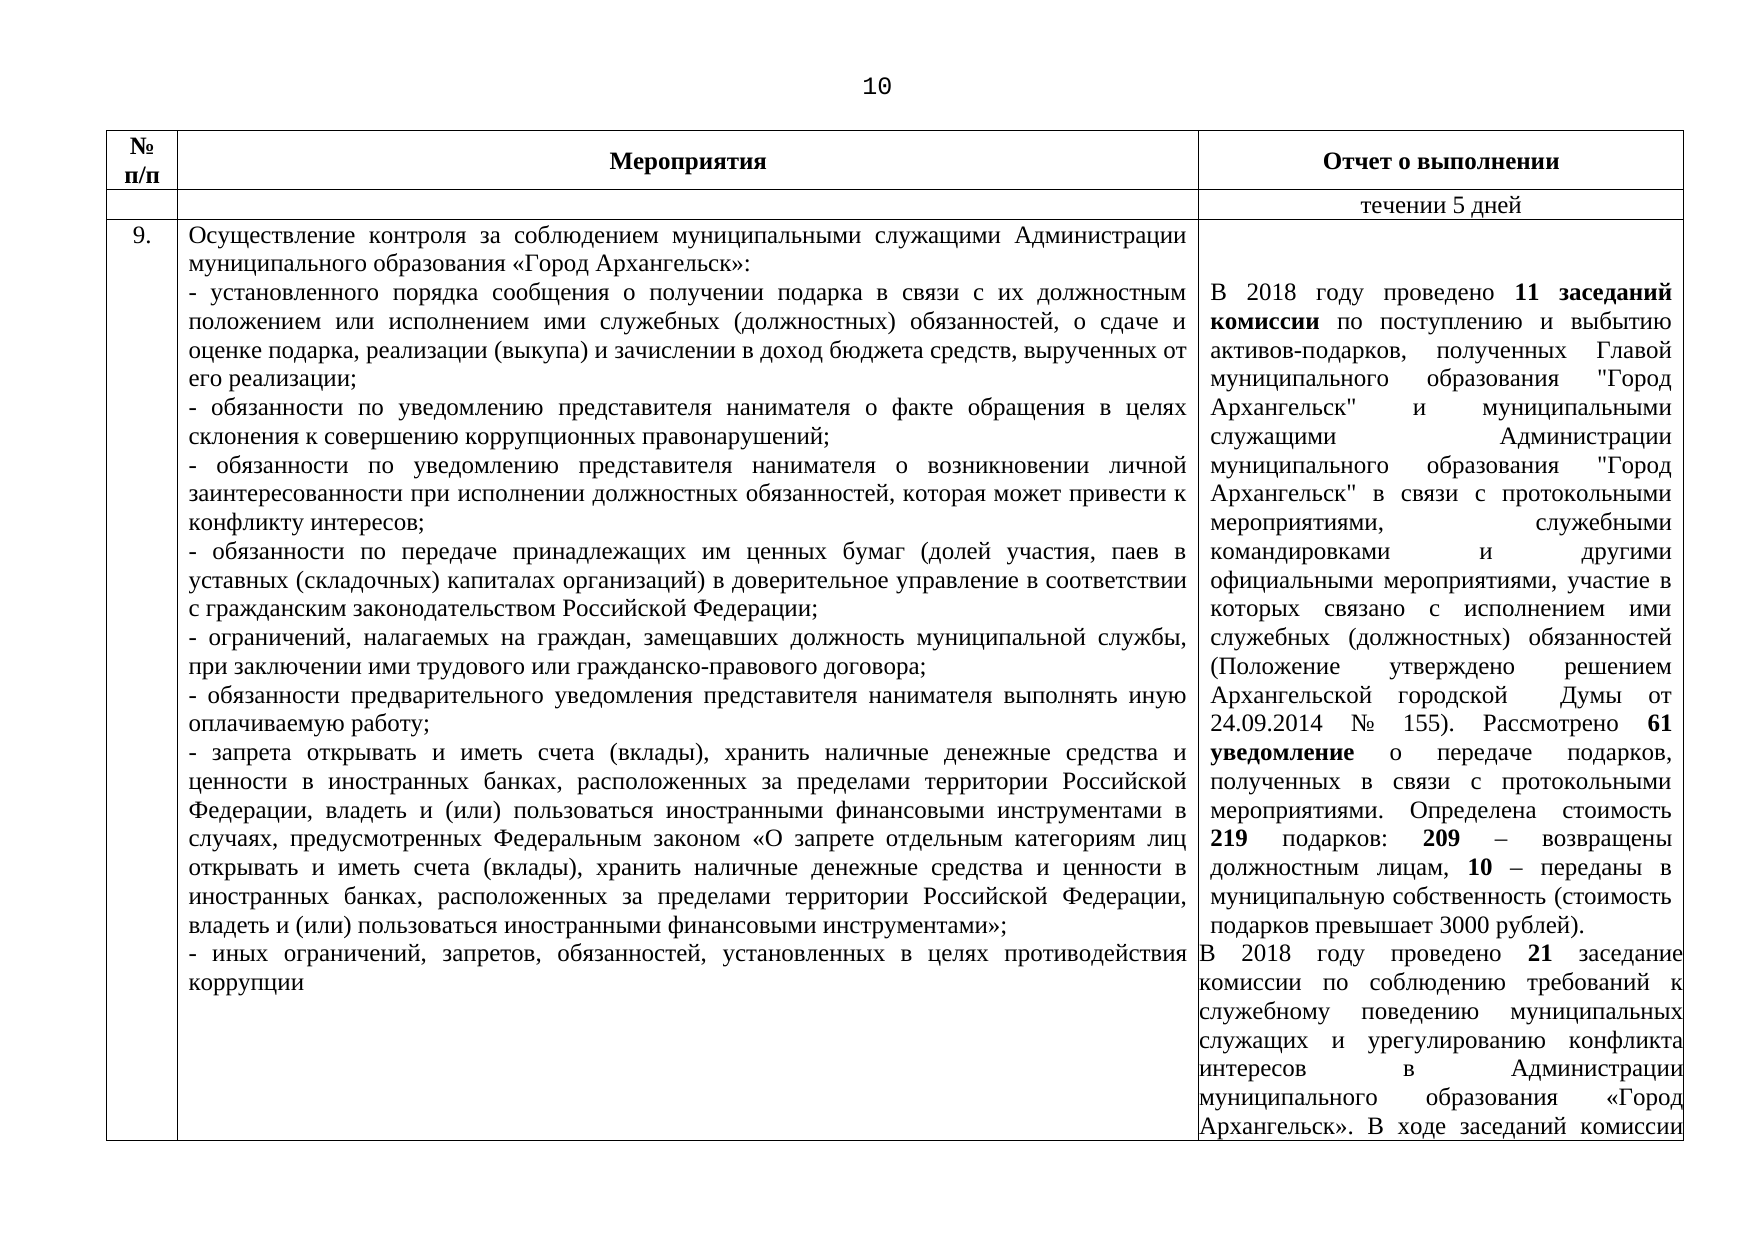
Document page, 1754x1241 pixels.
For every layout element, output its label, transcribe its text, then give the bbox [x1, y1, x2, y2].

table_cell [1199, 220, 1683, 1140]
table_header Отчет о выполнении [1199, 131, 1683, 189]
table_header Мероприятия [178, 131, 1198, 189]
table_cell 9. [107, 220, 177, 1140]
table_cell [1199, 190, 1683, 219]
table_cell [178, 220, 1198, 1140]
table_header № п/п [107, 131, 177, 189]
table_cell 8. [107, 190, 177, 219]
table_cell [178, 190, 1198, 219]
